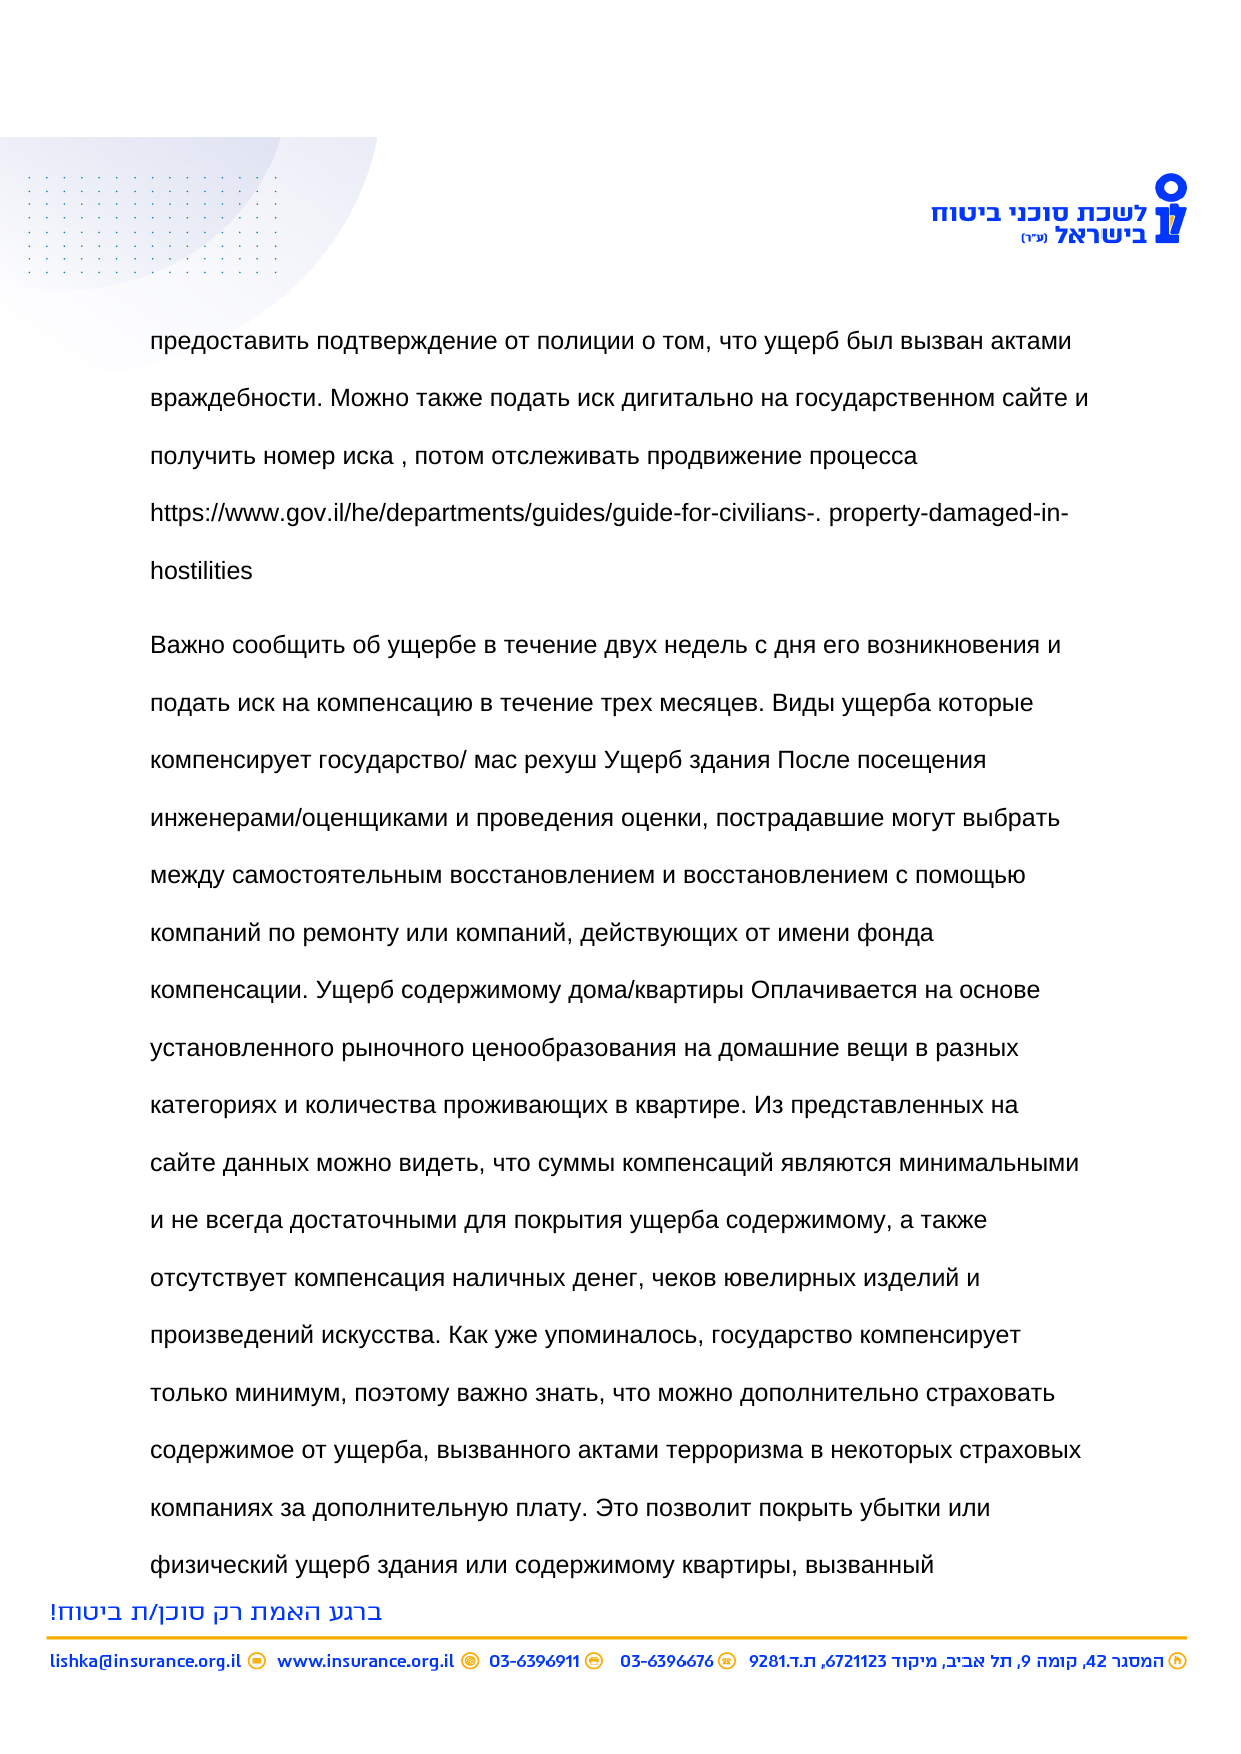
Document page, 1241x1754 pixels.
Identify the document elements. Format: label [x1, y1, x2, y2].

text [150, 326, 1090, 585]
picture [0, 137, 1241, 1714]
text [150, 630, 1090, 1579]
